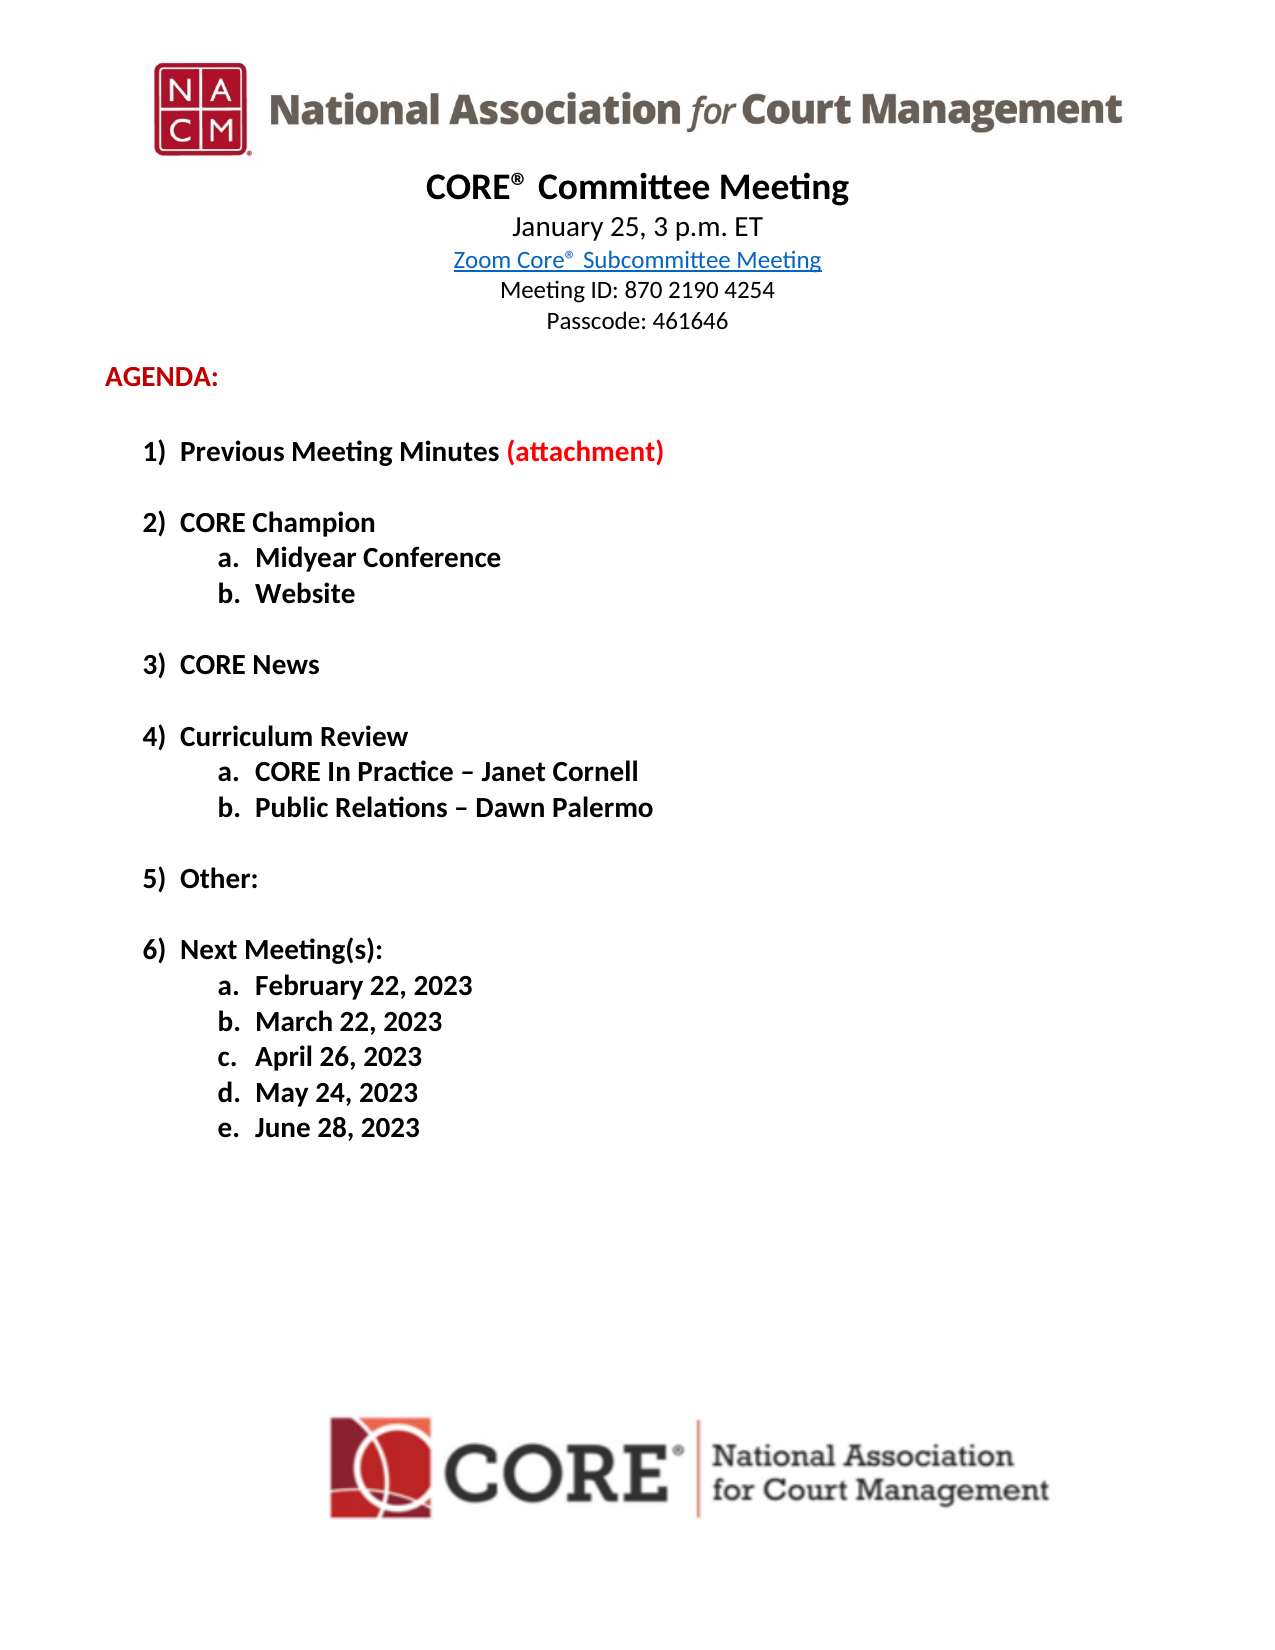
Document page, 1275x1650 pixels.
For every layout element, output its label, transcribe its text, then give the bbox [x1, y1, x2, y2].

list February 22, 2023 [217, 967, 1170, 1003]
list April 26, 2023 [217, 1038, 1170, 1074]
list CORE Champion [142, 504, 1170, 539]
list Other: [142, 860, 1170, 896]
text Zoom Core® Subcommittee Meeting [105, 244, 1170, 274]
list June 28, 2023 [217, 1109, 1170, 1145]
text Passcode: 461646 [105, 305, 1170, 336]
text AGENDA: [105, 358, 1170, 394]
list CORE In Practice – Janet Cornell [217, 753, 1170, 789]
text CORE® Committee Meeting [105, 163, 1170, 208]
text Meeting ID: 870 2190 4254 [105, 274, 1170, 305]
text January 25, 3 p.m. ET [105, 208, 1170, 244]
list Midyear Conference [217, 539, 1170, 575]
list Website [217, 575, 1170, 611]
list May 24, 2023 [217, 1074, 1170, 1109]
picture [141, 48, 1134, 170]
list March 22, 2023 [217, 1003, 1170, 1038]
list Curriculum Review [142, 718, 1170, 753]
list Next Meeting(s): [142, 931, 1170, 967]
list Public Relations – Dawn Palermo [217, 789, 1170, 824]
picture [305, 1384, 1066, 1534]
list CORE News [142, 646, 1170, 682]
list Previous Meeting Minutes (attachment) [142, 433, 1170, 468]
